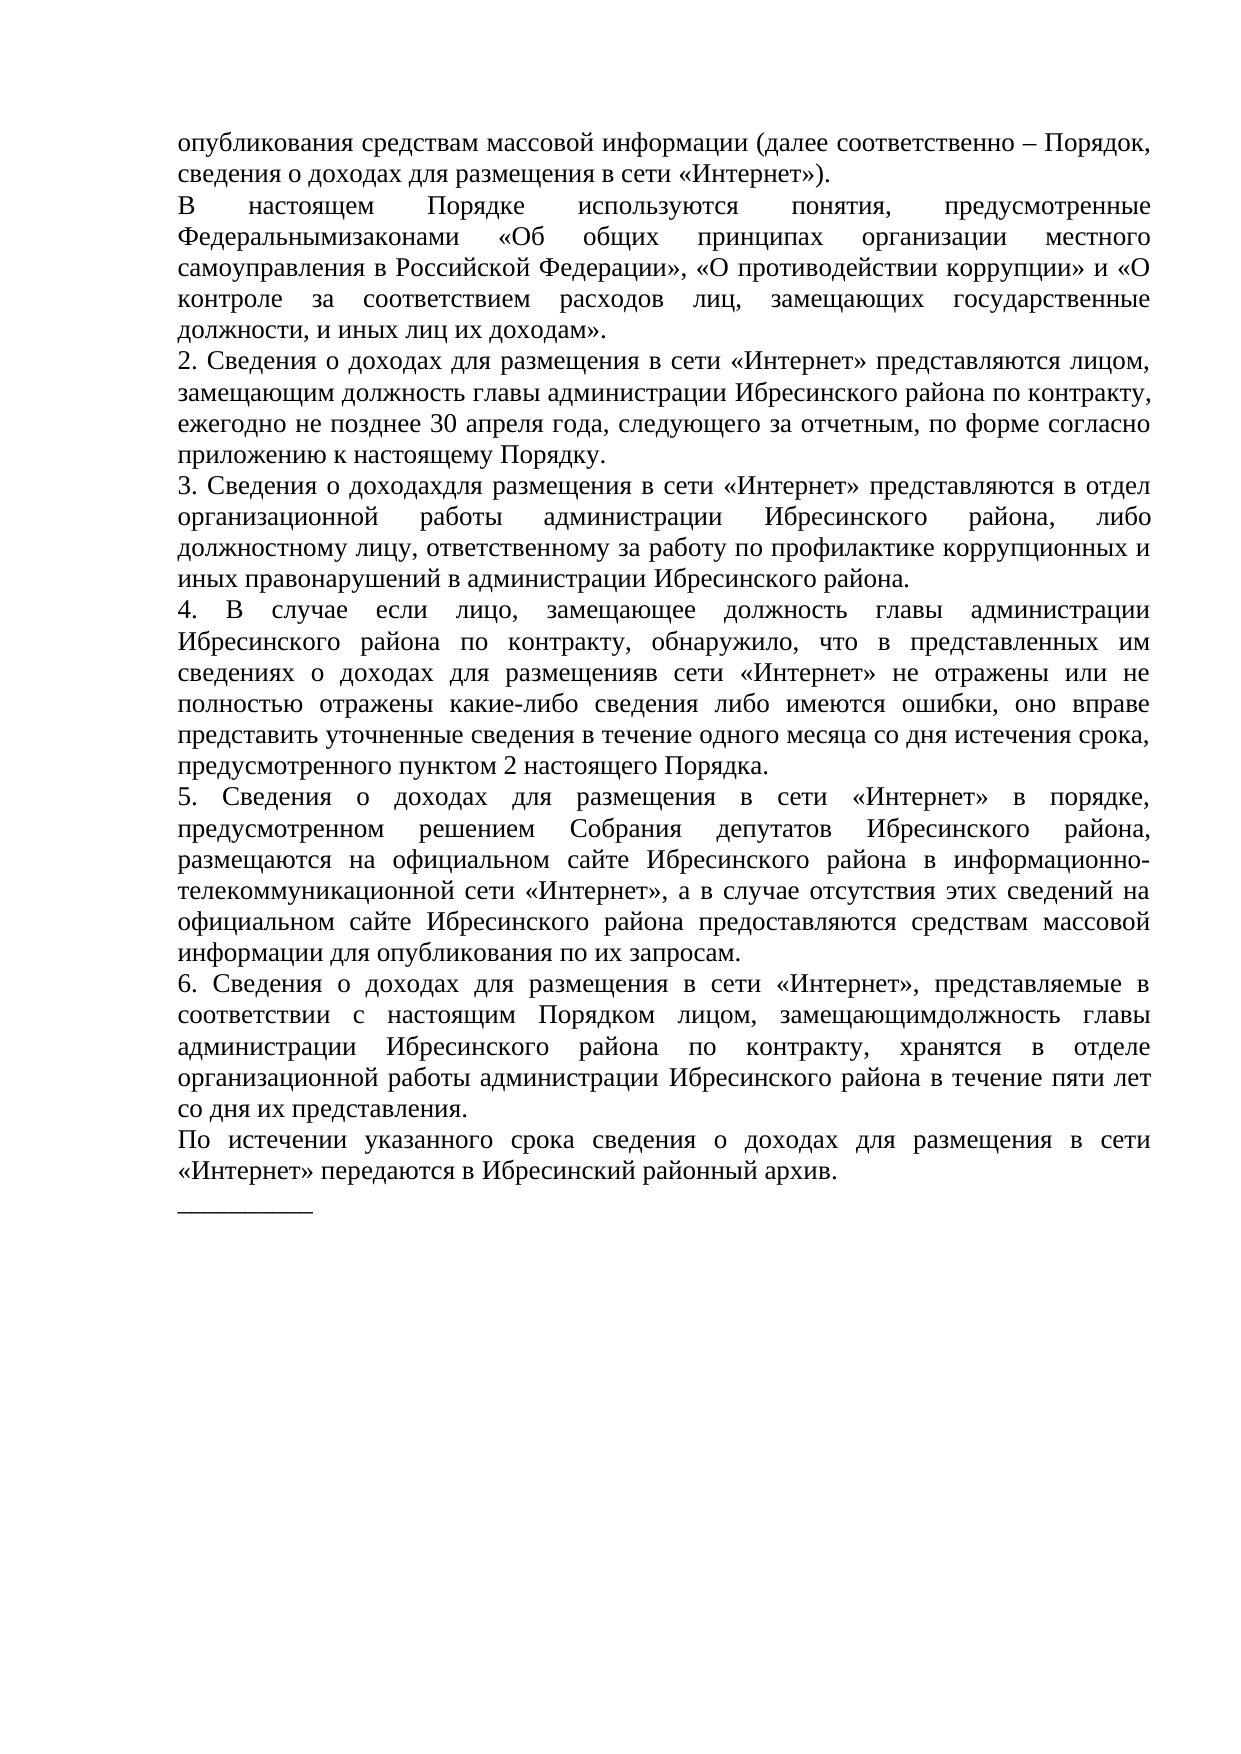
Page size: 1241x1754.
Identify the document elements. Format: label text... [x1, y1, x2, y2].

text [177, 126, 1152, 189]
text 3. Сведения о доходахдля размещения в сети «Интернет» представляются в отдел организационной работы администрации Ибресинского района, либо должностному лицу, ответственному за работу по профилактике коррупционных и иных правонарушений в администрации Ибресинского района. [177, 469, 1152, 594]
text __________ [177, 1185, 1152, 1217]
text В настоящем Порядке используются понятия, предусмотренные Федеральнымизаконами «Об общих принципах организации местного самоуправления в Российской Федерации», «О противодействии коррупции» и «О контроле за соответствием расходов лиц, замещающих государственные должности, и иных лиц их доходам». [177, 189, 1152, 344]
text 6. Сведения о доходах для размещения в сети «Интернет», представляемые в соответствии с настоящим Порядком лицом, замещающимдолжность главы администрации Ибресинского района по контракту, хранятся в отделе организационной работы администрации Ибресинского района в течение пяти лет со дня их представления. [177, 967, 1152, 1123]
text По истечении указанного срока сведения о доходах для размещения в сети «Интернет» передаются в Ибресинский районный архив. [177, 1123, 1152, 1185]
text 2. Сведения о доходах для размещения в сети «Интернет» представляются лицом, замещающим должность главы администрации Ибресинского района по контракту, ежегодно не позднее 30 апреля года, следующего за отчетным, по форме согласно приложению к настоящему Порядку. [177, 344, 1152, 469]
text 5. Сведения о доходах для размещения в сети «Интернет» в порядке, предусмотренном решением Собрания депутатов Ибресинского района, размещаются на официальном сайте Ибресинского района в информационно-телекоммуникационной сети «Интернет», а в случае отсутствия этих сведений на официальном сайте Ибресинского района предоставляются средствам массовой информации для опубликования по их запросам. [177, 781, 1152, 967]
text 4. В случае если лицо, замещающее должность главы администрации Ибресинского района по контракту, обнаружило, что в представленных им сведениях о доходах для размещенияв сети «Интернет» не отражены или не полностью отражены какие-либо сведения либо имеются ошибки, оно вправе представить уточненные сведения в течение одного месяца со дня истечения срока, предусмотренного пунктом 2 настоящего Порядка. [177, 594, 1152, 781]
